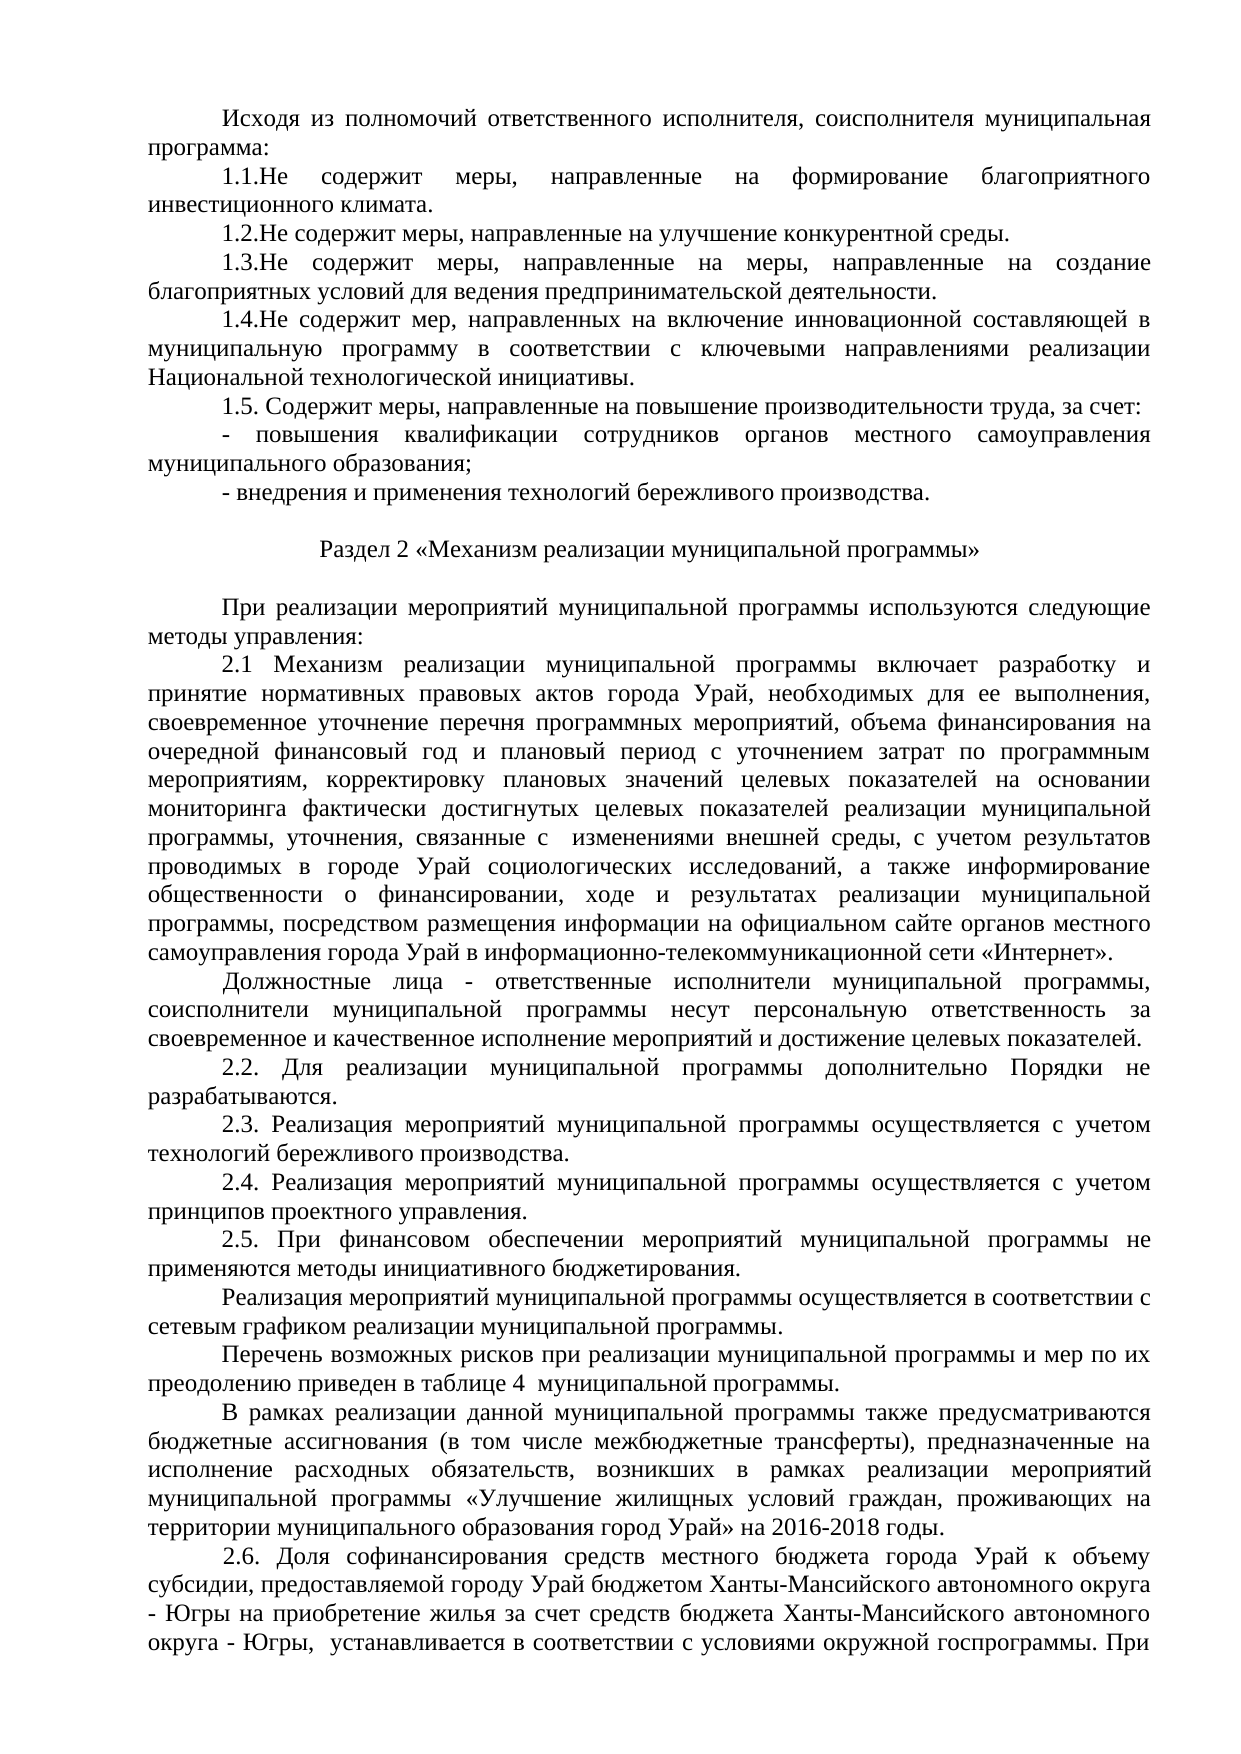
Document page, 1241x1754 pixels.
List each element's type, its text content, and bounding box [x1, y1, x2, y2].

text - повышения квалификации сотрудников органов местного самоуправления муниципального образования; [148, 419, 1152, 477]
text 1.4.Не содержит мер, направленных на включение инновационной составляющей в муниципальную программу в соответствии с ключевыми направлениями реализации Национальной технологической инициативы. [148, 304, 1152, 391]
text 2.4. Реализация мероприятий муниципальной программы осуществляется с учетом принципов проектного управления. [148, 1167, 1152, 1224]
text Должностные лица - ответственные исполнители муниципальной программы, соисполнители муниципальной программы несут персональную ответственность за своевременное и качественное исполнение мероприятий и достижение целевых показателей. [148, 966, 1152, 1052]
text 2.5. При финансовом обеспечении мероприятий муниципальной программы не применяются методы инициативного бюджетирования. [148, 1224, 1152, 1282]
text Исходя из полномочий ответственного исполнителя, соисполнителя муниципальная программа: [148, 103, 1152, 161]
text Раздел 2 «Механизм реализации муниципальной программы» [148, 534, 1152, 563]
text 2.1 Механизм реализации муниципальной программы включает разработку и принятие нормативных правовых актов города Урай, необходимых для ее выполнения, своевременное уточнение перечня программных мероприятий, объема финансирования на очередной финансовый год и плановый период с уточнением затрат по программным мероприятиям, корректировку плановых значений целевых показателей на основании мониторинга фактически достигнутых целевых показателей реализации муниципальной программы, уточнения, связанные с изменениями внешней среды, с учетом результатов проводимых в городе Урай социологических исследований, а также информирование общественности о финансировании, ходе и результатах реализации муниципальной программы, посредством размещения информации на официальном сайте органов местного самоуправления города Урай в информационно-телекоммуникационной сети «Интернет». [148, 649, 1152, 966]
text 1.3.Не содержит меры, направленные на меры, направленные на создание благоприятных условий для ведения предпринимательской деятельности. [148, 247, 1152, 304]
text 1.2.Не содержит меры, направленные на улучшение конкурентной среды. [148, 218, 1152, 247]
text Перечень возможных рисков при реализации муниципальной программы и мер по их преодолению приведен в таблице 4 муниципальной программы. [148, 1339, 1152, 1397]
text 2.3. Реализация мероприятий муниципальной программы осуществляется с учетом технологий бережливого производства. [148, 1109, 1152, 1167]
text В рамках реализации данной муниципальной программы также предусматриваются бюджетные ассигнования (в том числе межбюджетные трансферты), предназначенные на исполнение расходных обязательств, возникших в рамках реализации мероприятий муниципальной программы «Улучшение жилищных условий граждан, проживающих на территории муниципального образования город Урай» на 2016-2018 годы. [148, 1397, 1152, 1541]
text 2.2. Для реализации муниципальной программы дополнительно Порядки не разрабатываются. [148, 1052, 1152, 1109]
text - внедрения и применения технологий бережливого производства. [148, 477, 1152, 506]
text 1.1.Не содержит меры, направленные на формирование благоприятного инвестиционного климата. [148, 161, 1152, 218]
text 1.5. Содержит меры, направленные на повышение производительности труда, за счет: [148, 391, 1152, 419]
text При реализации мероприятий муниципальной программы используются следующие методы управления: [148, 592, 1152, 649]
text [148, 1541, 1152, 1656]
text Реализация мероприятий муниципальной программы осуществляется в соответствии с сетевым графиком реализации муниципальной программы. [148, 1282, 1152, 1339]
